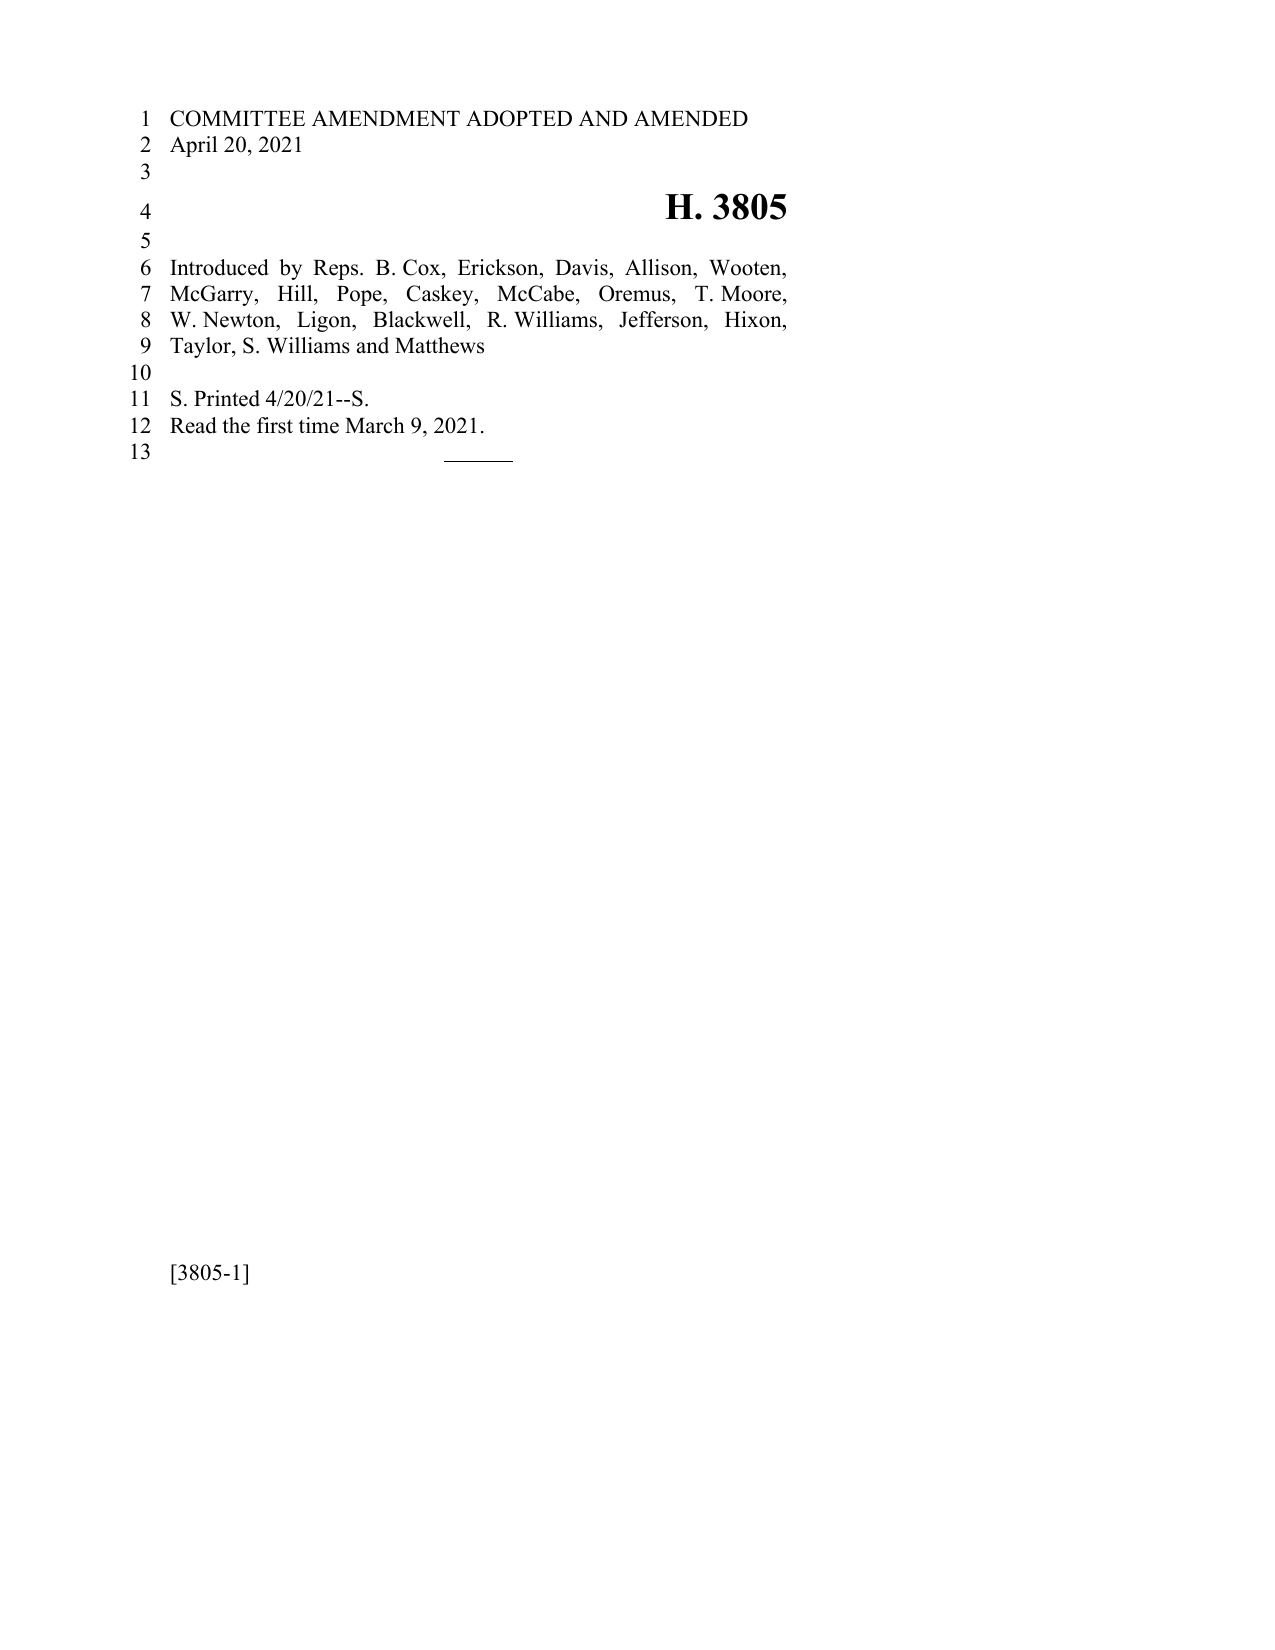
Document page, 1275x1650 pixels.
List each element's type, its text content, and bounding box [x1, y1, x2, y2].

text COMMITTEE AMENDMENT ADOPTED AND AMENDED [169, 105, 787, 131]
text Introduced by Reps. B. Cox, Erickson, Davis, Allison, Wooten, McGarry, Hill, Pope, Caskey, McCabe, Oremus, T. Moore, W. Newton, Ligon, Blackwell, R. Williams, Jefferson, Hixon, Taylor, S. Williams and Matthews [169, 253, 787, 359]
text Read the first time March 9, 2021. [169, 412, 787, 438]
text S. Printed 4/20/21--S. [169, 385, 787, 412]
text H. 3805 [169, 184, 787, 227]
text April 20, 2021 [169, 131, 787, 158]
